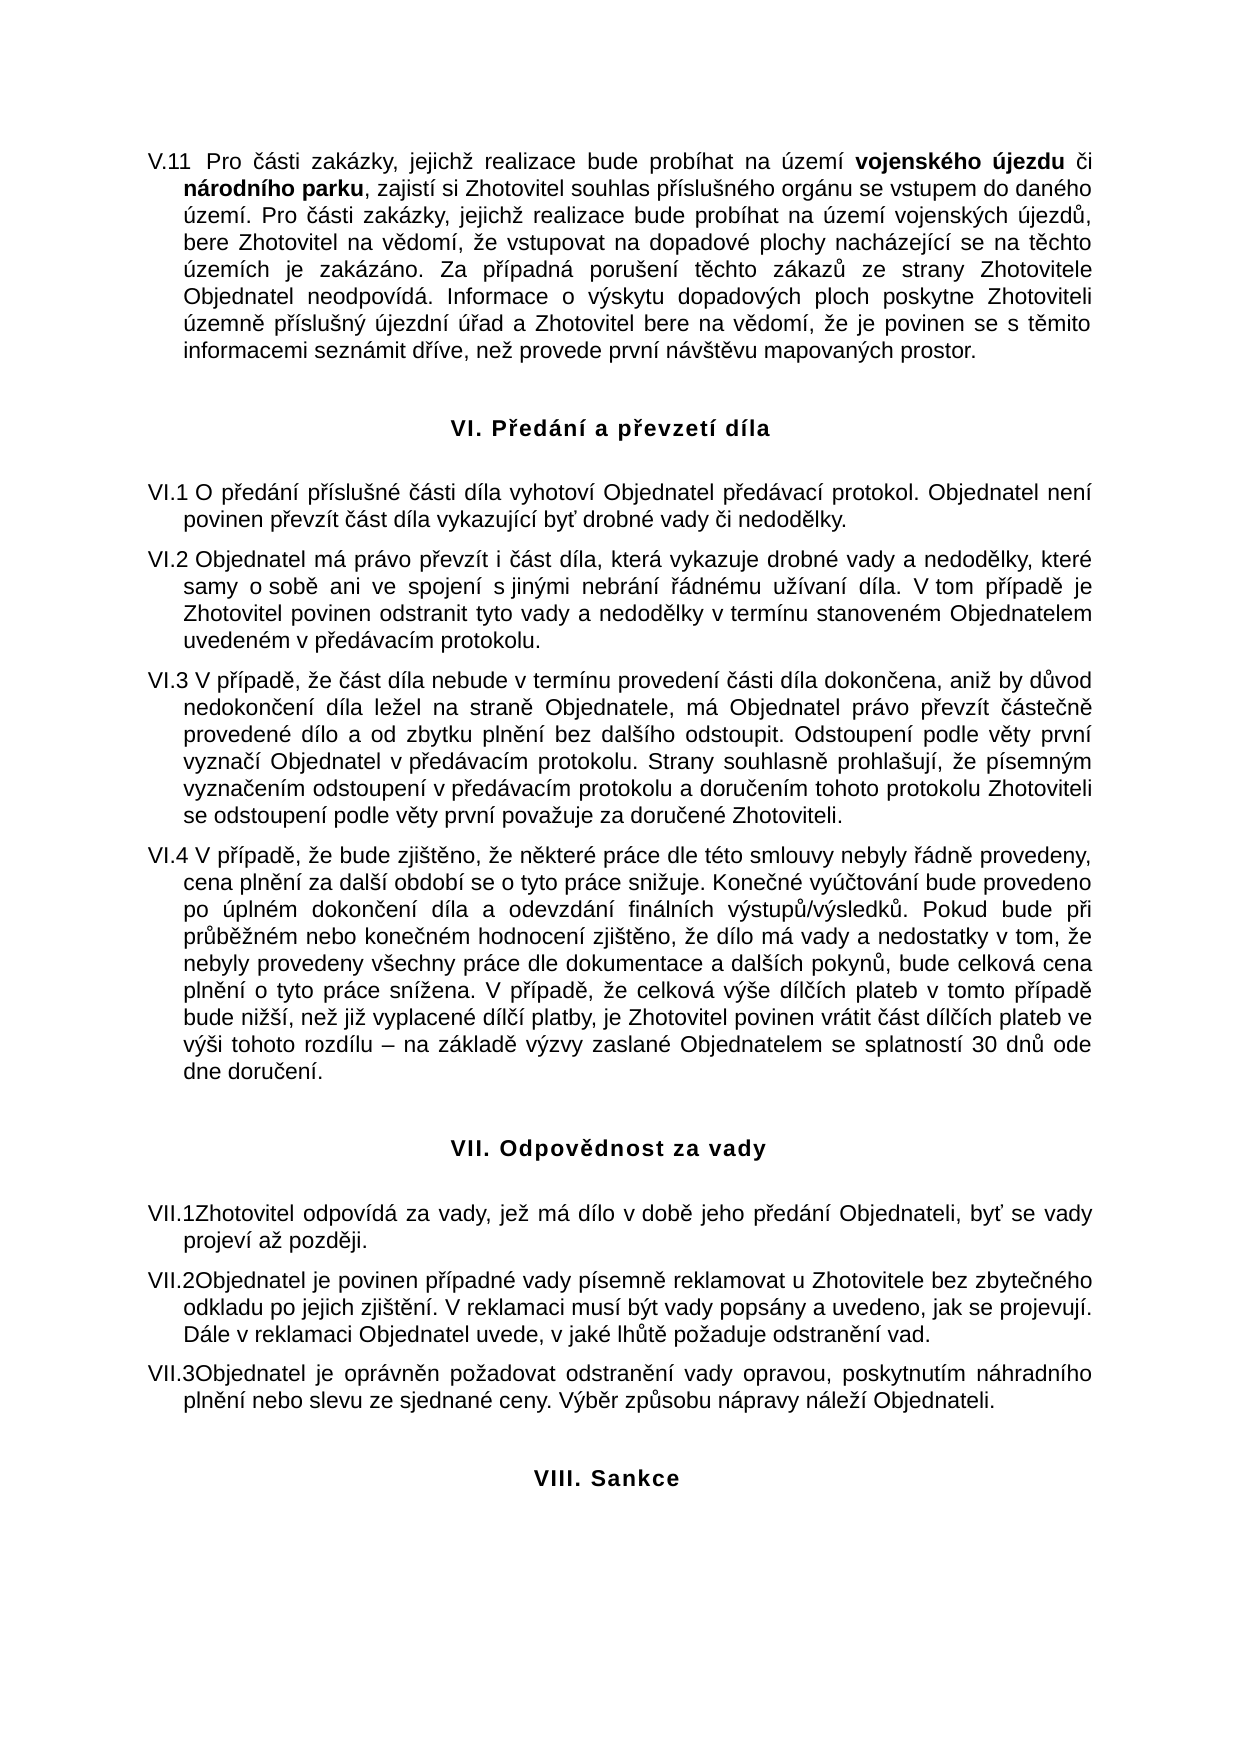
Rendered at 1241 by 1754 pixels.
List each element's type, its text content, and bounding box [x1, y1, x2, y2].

list V případě, že část díla nebude v termínu provedení části díla dokončena, aniž by důvod nedokončení díla ležel na straně Objednatele, má Objednatel právo převzít částečně provedené dílo a od zbytku plnění bez dalšího odstoupit. Odstoupení podle věty první vyznačí Objednatel v předávacím protokolu. Strany souhlasně prohlašují, že písemným vyznačením odstoupení v předávacím protokolu a doručením tohoto protokolu Zhotoviteli se odstoupení podle věty první považuje za doručené Zhotoviteli. [148, 666, 1093, 829]
text Předání a převzetí díla [148, 414, 1093, 441]
list V případě, že bude zjištěno, že některé práce dle této smlouvy nebyly řádně provedeny, cena plnění za další období se o tyto práce snižuje. Konečné vyúčtování bude provedeno po úplném dokončení díla a odevzdání finálních výstupů/výsledků. Pokud bude při průběžném nebo konečném hodnocení zjištěno, že dílo má vady a nedostatky v tom, že nebyly provedeny všechny práce dle dokumentace a dalších pokynů, bude celková cena plnění o tyto práce snížena. V případě, že celková výše dílčích plateb v tomto případě bude nižší, než již vyplacené dílčí platby, je Zhotovitel povinen vrátit část dílčích plateb ve výši tohoto rozdílu – na základě výzvy zaslané Objednatelem se splatností 30 dnů ode dne doručení. [148, 841, 1093, 1085]
text Odpovědnost za vady [148, 1135, 1093, 1162]
list Objednatel je oprávněn požadovat odstranění vady opravou, poskytnutím náhradního plnění nebo slevu ze sjednané ceny. Výběr způsobu nápravy náleží Objednateli. [148, 1360, 1093, 1414]
list Pro části zakázky, jejichž realizace bude probíhat na území vojenského újezdu či národního parku, zajistí si Zhotovitel souhlas příslušného orgánu se vstupem do daného území. Pro části zakázky, jejichž realizace bude probíhat na území vojenských újezdů, bere Zhotovitel na vědomí, že vstupovat na dopadové plochy nacházející se na těchto územích je zakázáno. Za případná porušení těchto zákazů ze strany Zhotovitele Objednatel neodpovídá. Informace o výskytu dopadových ploch poskytne Zhotoviteli územně příslušný újezdní úřad a Zhotovitel bere na vědomí, že je povinen se s těmito informacemi seznámit dříve, než provede první návštěvu mapovaných prostor. [148, 148, 1093, 364]
list O předání příslušné části díla vyhotoví Objednatel předávací protokol. Objednatel není povinen převzít část díla vykazující byť drobné vady či nedodělky. [148, 479, 1093, 533]
list Objednatel je povinen případné vady písemně reklamovat u Zhotovitele bez zbytečného odkladu po jejich zjištění. V reklamaci musí být vady popsány a uvedeno, jak se projevují. Dále v reklamaci Objednatel uvede, v jaké lhůtě požaduje odstranění vad. [148, 1266, 1093, 1348]
text Sankce [148, 1464, 1093, 1491]
list Objednatel má právo převzít i část díla, která vykazuje drobné vady a nedodělky, které samy o sobě ani ve spojení s jinými nebrání řádnému užívaní díla. V tom případě je Zhotovitel povinen odstranit tyto vady a nedodělky v termínu stanoveném Objednatelem uvedeném v předávacím protokolu. [148, 546, 1093, 654]
list Zhotovitel odpovídá za vady, jež má dílo v době jeho předání Objednateli, byť se vady projeví až později. [148, 1200, 1093, 1254]
